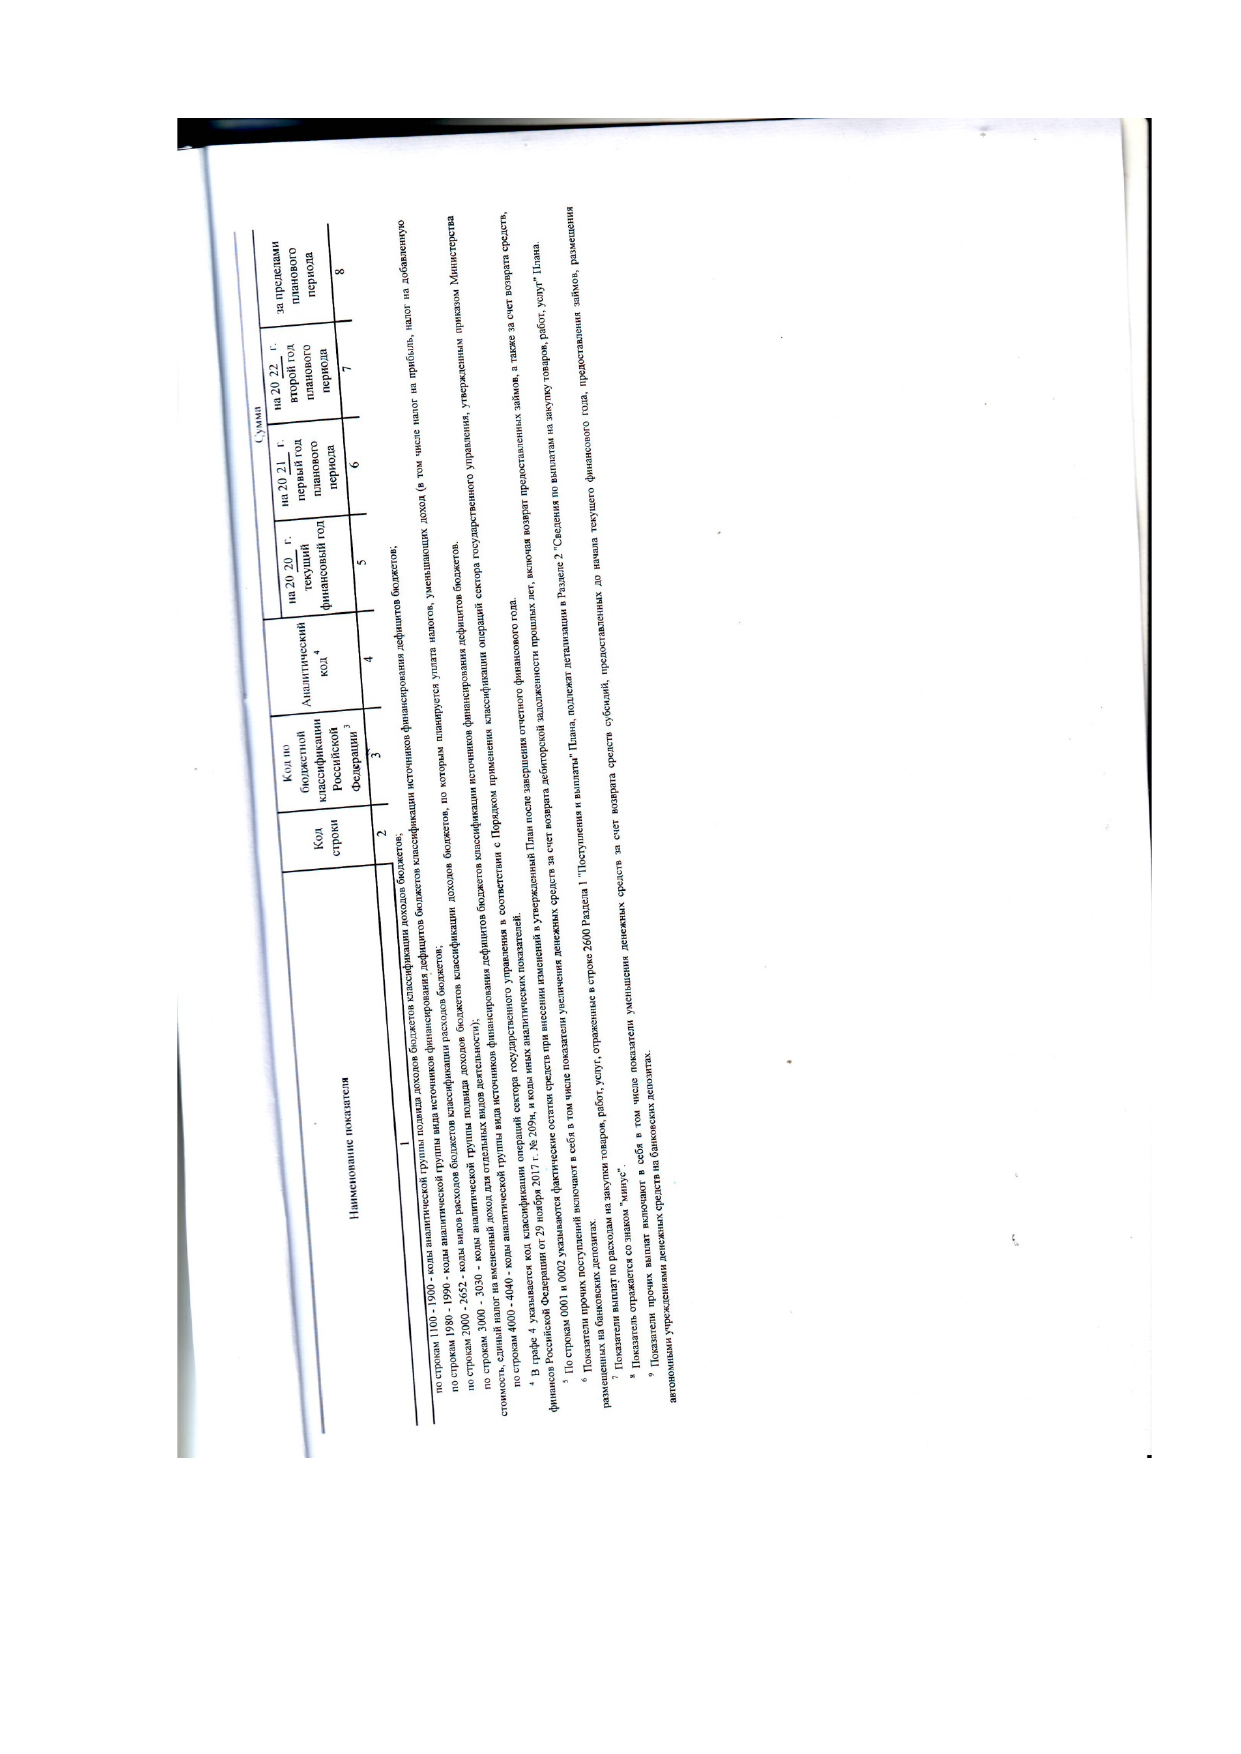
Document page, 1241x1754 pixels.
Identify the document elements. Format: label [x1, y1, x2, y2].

picture [177, 118, 1152, 1458]
